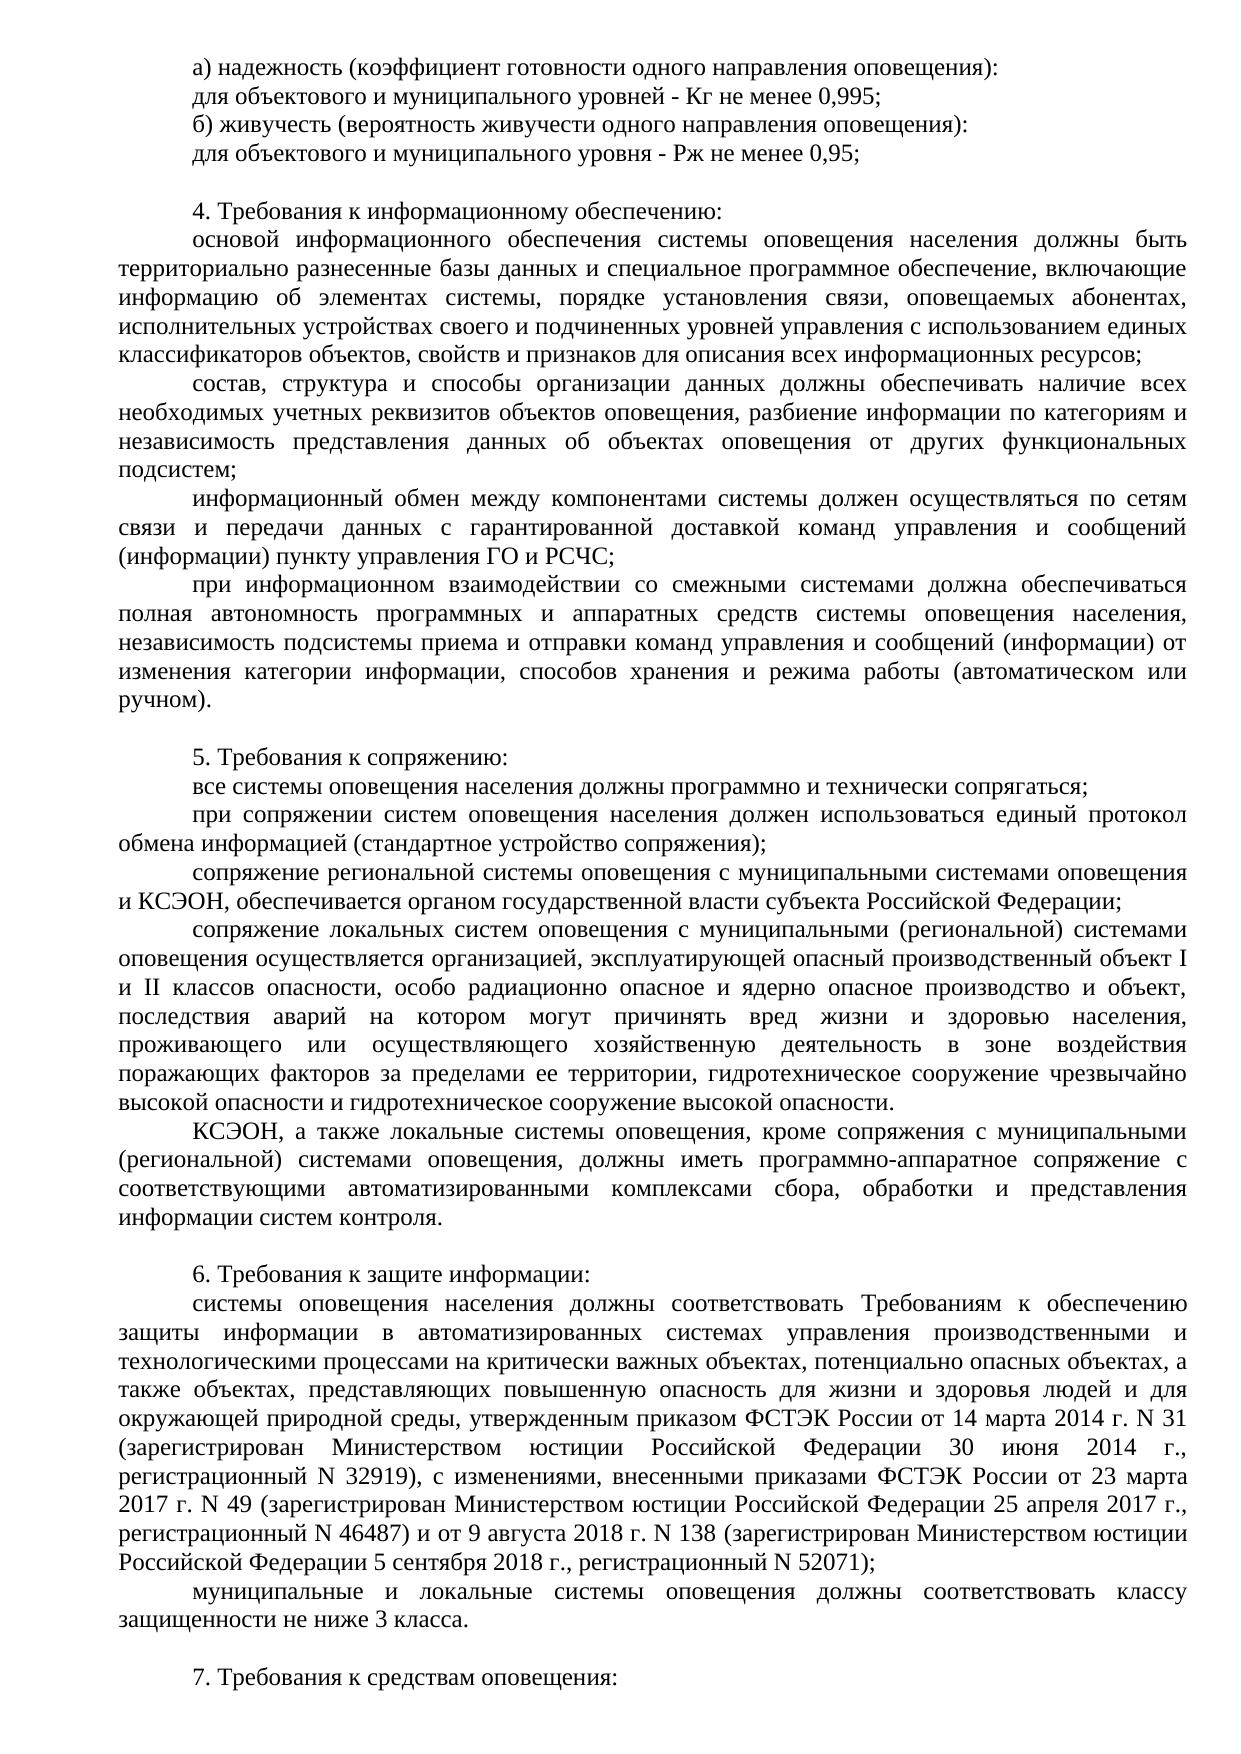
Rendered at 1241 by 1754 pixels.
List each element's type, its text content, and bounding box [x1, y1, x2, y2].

text КСЭОН, а также локальные системы оповещения, кроме сопряжения с муниципальными (региональной) системами оповещения, должны иметь программно-аппаратное сопряжение с соответствующими автоматизированными комплексами сбора, обработки и представления информации систем контроля. [118, 1116, 1188, 1231]
text для объектового и муниципального уровня - Рж не менее 0,95; [118, 138, 1188, 167]
text 4. Требования к информационному обеспечению: [118, 196, 1188, 224]
text системы оповещения населения должны соответствовать Требованиям к обеспечению защиты информации в автоматизированных системах управления производственными и технологическими процессами на критически важных объектах, потенциально опасных объектах, а также объектах, представляющих повышенную опасность для жизни и здоровья людей и для окружающей природной среды, утвержденным приказом ФСТЭК России от 14 марта 2014 г. N 31 (зарегистрирован Министерством юстиции Российской Федерации 30 июня 2014 г., регистрационный N 32919), с изменениями, внесенными приказами ФСТЭК России от 23 марта 2017 г. N 49 (зарегистрирован Министерством юстиции Российской Федерации 25 апреля 2017 г., регистрационный N 46487) и от 9 августа 2018 г. N 138 (зарегистрирован Министерством юстиции Российской Федерации 5 сентября 2018 г., регистрационный N 52071); [118, 1288, 1188, 1576]
text муниципальные и локальные системы оповещения должны соответствовать классу защищенности не ниже 3 класса. [118, 1576, 1188, 1633]
text а) надежность (коэффициент готовности одного направления оповещения): [118, 52, 1188, 81]
text для объектового и муниципального уровней - Кг не менее 0,995; [118, 81, 1188, 109]
text б) живучесть (вероятность живучести одного направления оповещения): [118, 109, 1188, 138]
text сопряжение региональной системы оповещения с муниципальными системами оповещения и КСЭОН, обеспечивается органом государственной власти субъекта Российской Федерации; [118, 857, 1188, 914]
text состав, структура и способы организации данных должны обеспечивать наличие всех необходимых учетных реквизитов объектов оповещения, разбиение информации по категориям и независимость представления данных об объектах оповещения от других функциональных подсистем; [118, 368, 1188, 483]
text 6. Требования к защите информации: [118, 1259, 1188, 1288]
text при сопряжении систем оповещения населения должен использоваться единый протокол обмена информацией (стандартное устройство сопряжения); [118, 799, 1188, 857]
text все системы оповещения населения должны программно и технически сопрягаться; [118, 771, 1188, 799]
text основой информационного обеспечения системы оповещения населения должны быть территориально разнесенные базы данных и специальное программное обеспечение, включающие информацию об элементах системы, порядке установления связи, оповещаемых абонентах, исполнительных устройствах своего и подчиненных уровней управления с использованием единых классификаторов объектов, свойств и признаков для описания всех информационных ресурсов; [118, 224, 1188, 368]
text при информационном взаимодействии со смежными системами должна обеспечиваться полная автономность программных и аппаратных средств системы оповещения населения, независимость подсистемы приема и отправки команд управления и сообщений (информации) от изменения категории информации, способов хранения и режима работы (автоматическом или ручном). [118, 569, 1188, 713]
text 5. Требования к сопряжению: [118, 742, 1188, 771]
text 7. Требования к средствам оповещения: [118, 1662, 1188, 1691]
text сопряжение локальных систем оповещения с муниципальными (региональной) системами оповещения осуществляется организацией, эксплуатирующей опасный производственный объект I и II классов опасности, особо радиационно опасное и ядерно опасное производство и объект, последствия аварий на котором могут причинять вред жизни и здоровью населения, проживающего или осуществляющего хозяйственную деятельность в зоне воздействия поражающих факторов за пределами ее территории, гидротехническое сооружение чрезвычайно высокой опасности и гидротехническое сооружение высокой опасности. [118, 914, 1188, 1116]
text информационный обмен между компонентами системы должен осуществляться по сетям связи и передачи данных с гарантированной доставкой команд управления и сообщений (информации) пункту управления ГО и РСЧС; [118, 483, 1188, 569]
